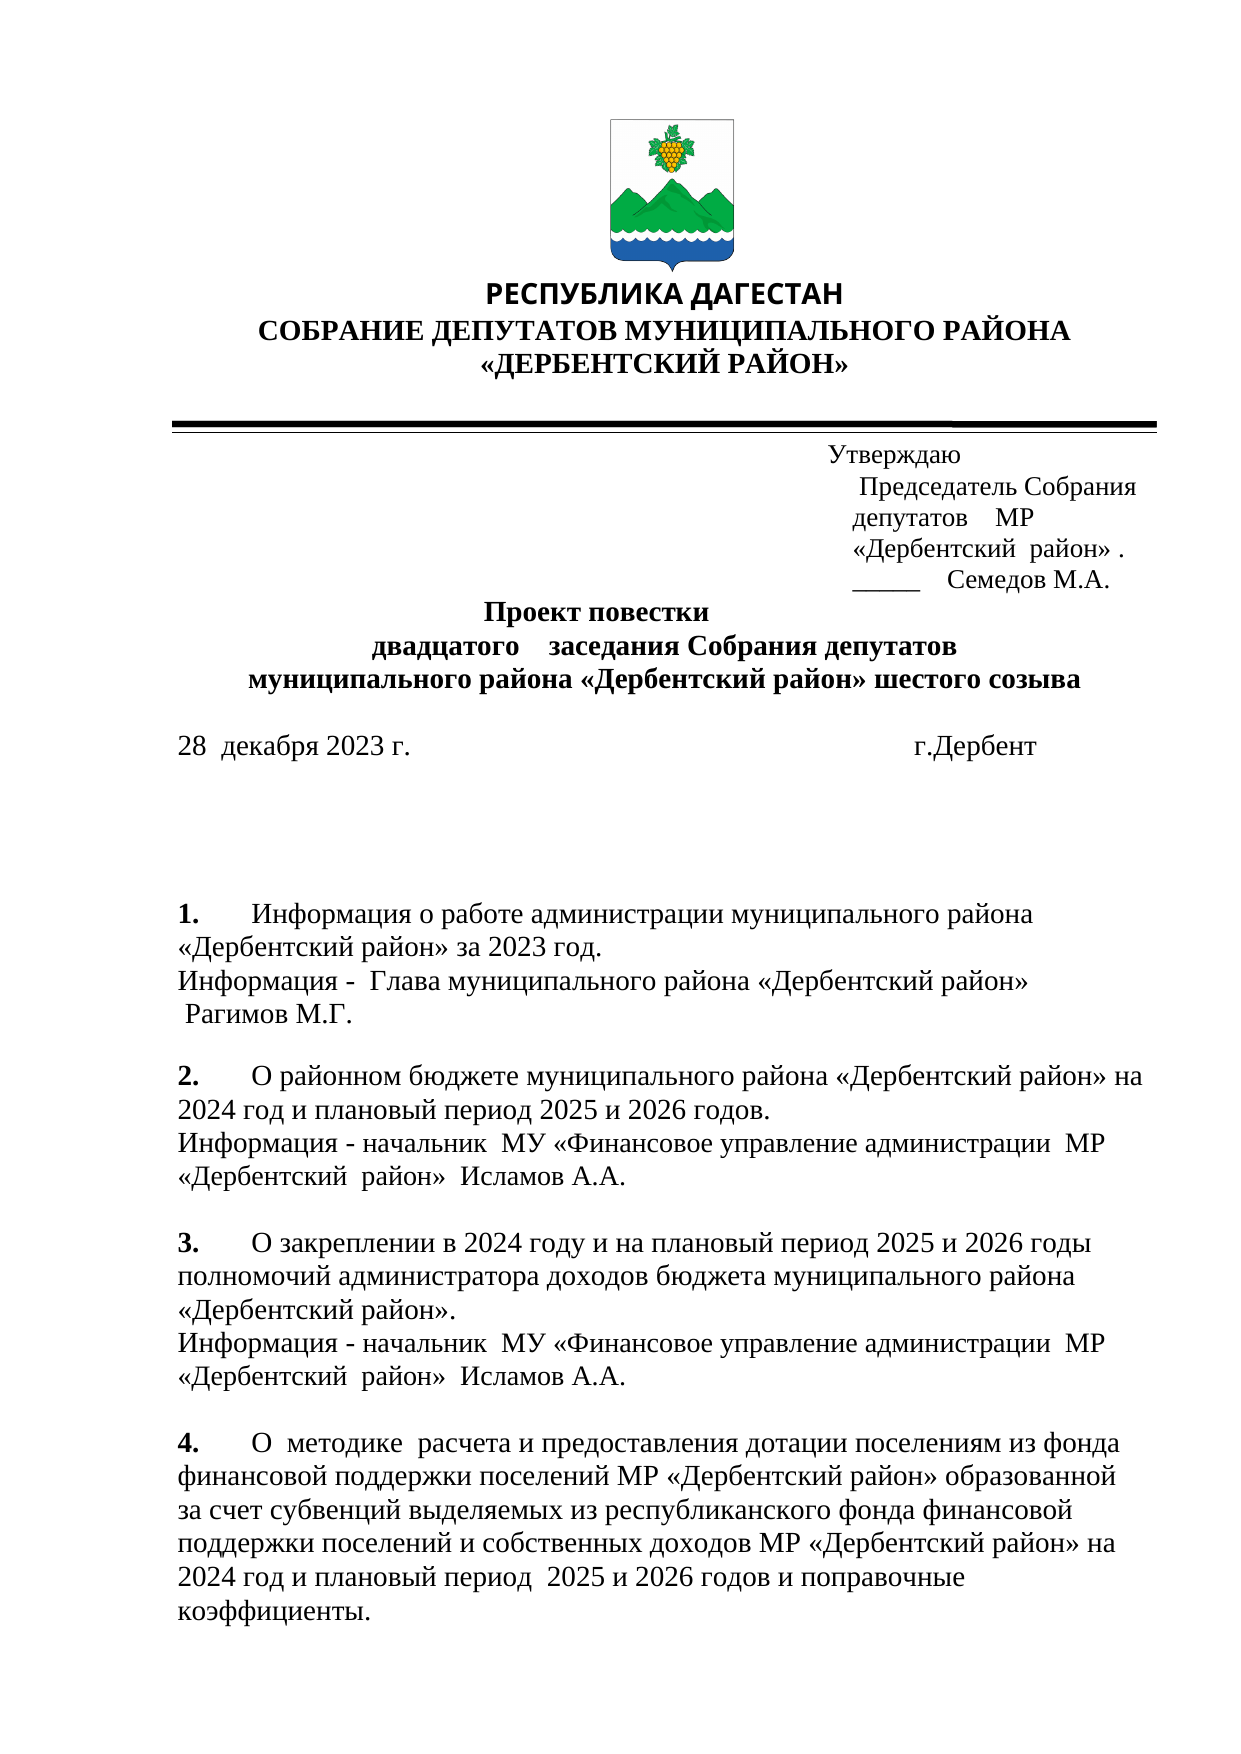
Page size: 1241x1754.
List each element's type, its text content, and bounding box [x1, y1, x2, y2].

text Утверждаю [177, 438, 1152, 469]
text 3. О закреплении в 2024 году и на плановый период 2025 и 2026 годы полномочий администратора доходов бюджета муниципального района «Дербентский район». [177, 1225, 1152, 1325]
text Рагимов М.Г. [177, 997, 1152, 1030]
text 4. О методике расчета и предоставления дотации поселениям из фонда финансовой поддержки поселений МР «Дербентский район» образованной за счет субвенций выделяемых из республиканского фонда финансовой поддержки поселений и собственных доходов МР «Дербентский район» на 2024 год и плановый период 2025 и 2026 годов и поправочные коэффициенты. [177, 1425, 1152, 1626]
text Информация - Глава муниципального района «Дербентский район» [177, 963, 1152, 997]
text 2. О районном бюджете муниципального района «Дербентский район» на 2024 год и плановый период 2025 и 2026 годов. [177, 1058, 1152, 1125]
text муниципального района «Дербентский район» шестого созыва [177, 661, 1152, 695]
text Председатель Собрания депутатов МР «Дербентский район» . _____ Семедов М.А. [852, 469, 1152, 594]
text двадцатого заседания Собрания депутатов [177, 628, 1152, 661]
text Проект повестки [177, 594, 1152, 628]
text РЕСПУБЛИКА ДАГЕСТАН [177, 273, 1152, 313]
subtitle СОБРАНИЕ ДЕПУТАТОВ МУНИЦИПАЛЬНОГО РАЙОНА «ДЕРБЕНТСКИЙ РАЙОН» [177, 313, 1152, 380]
text 1. Информация о работе администрации муниципального района «Дербентский район» за 2023 год. [177, 896, 1152, 963]
text Информация - начальник МУ «Финансовое управление администрации МР «Дербентский район» Исламов А.А. [177, 1125, 1152, 1191]
text 28 декабря 2023 г. г.Дербент [177, 728, 1152, 762]
text Информация - начальник МУ «Финансовое управление администрации МР «Дербентский район» Исламов А.А. [177, 1325, 1152, 1391]
